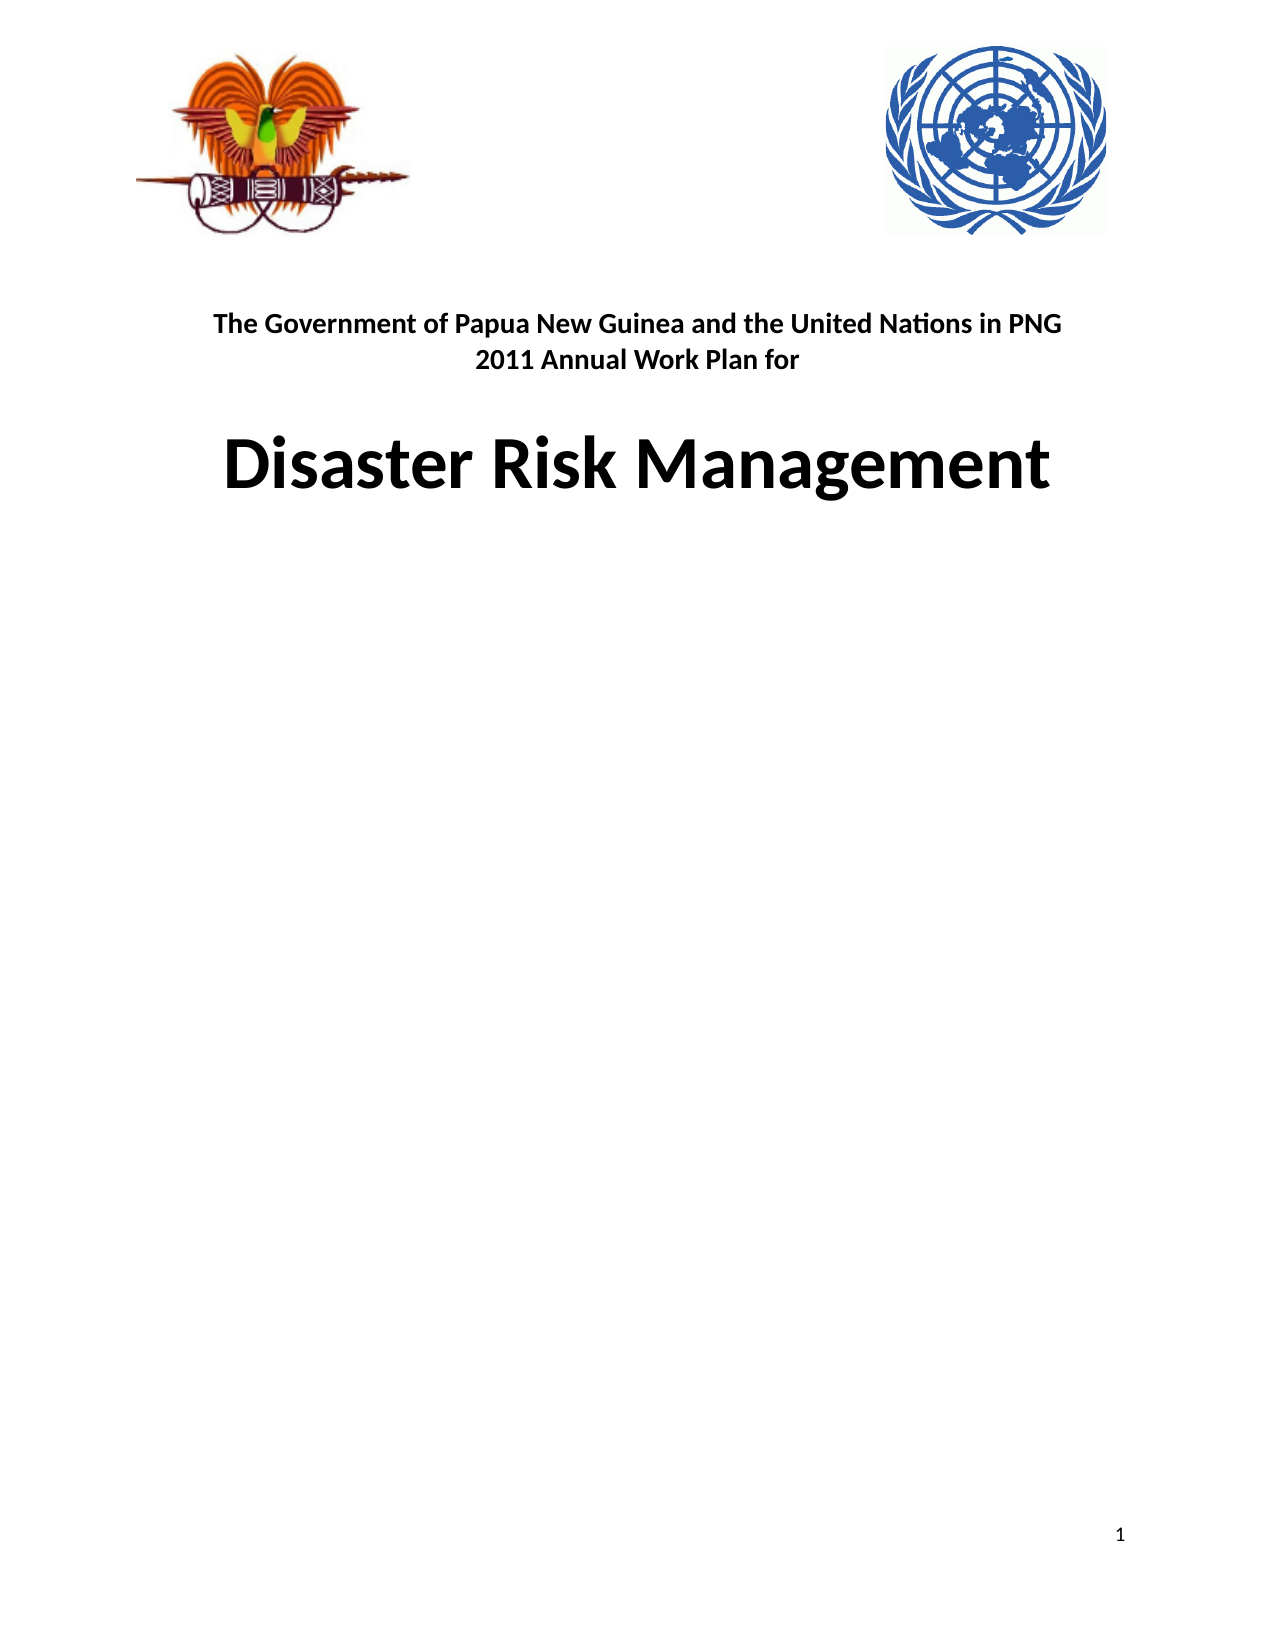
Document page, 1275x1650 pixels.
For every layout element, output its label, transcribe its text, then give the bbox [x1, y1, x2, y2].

title 2011 Annual Work Plan for [150, 341, 1125, 377]
title The Government of Papua New Guinea and the United Nations in PNG [150, 306, 1125, 341]
picture [885, 46, 1107, 235]
text Disaster Risk Management [150, 415, 1125, 507]
